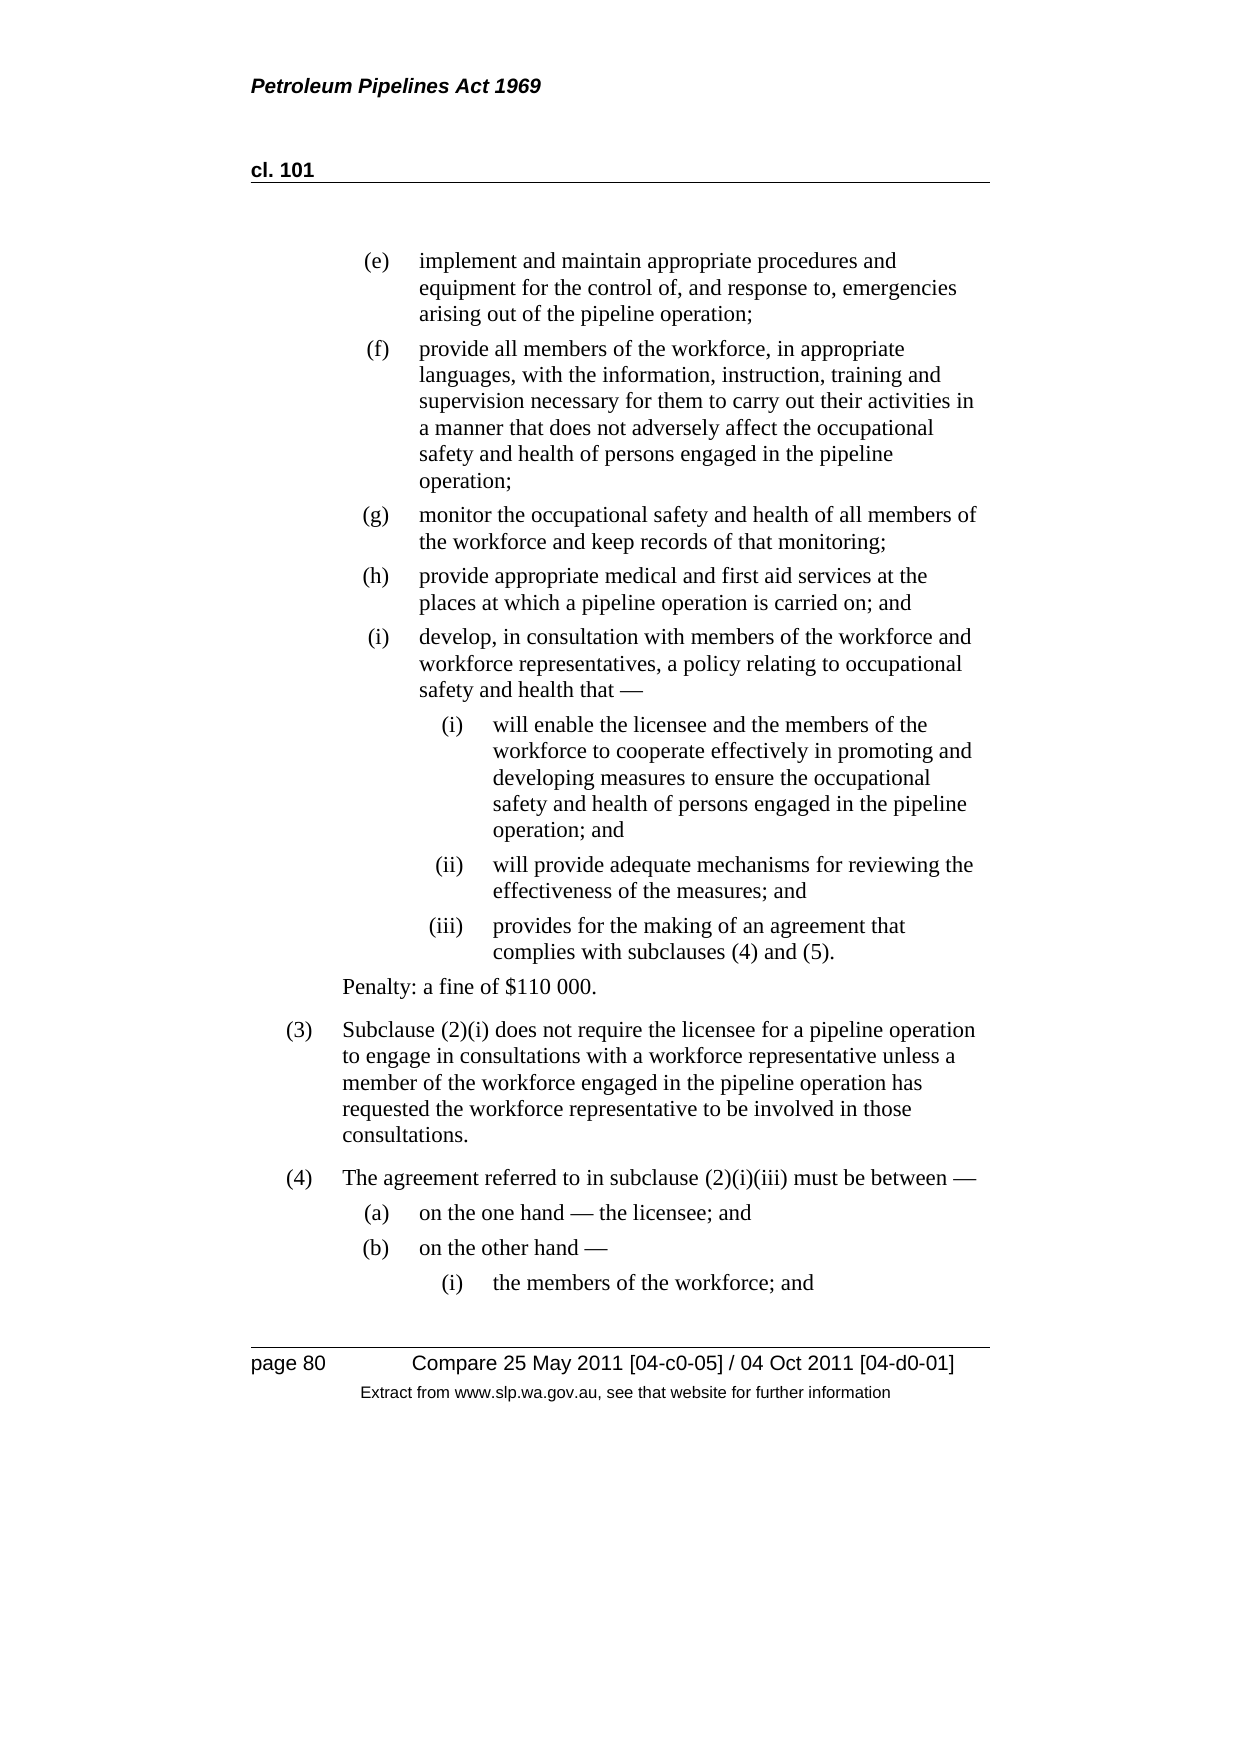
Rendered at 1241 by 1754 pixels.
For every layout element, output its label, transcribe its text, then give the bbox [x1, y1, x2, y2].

text (g) monitor the occupational safety and health of all members of the workforce and keep records of that monitoring; [251, 501, 990, 554]
text (a) on the one hand — the licensee; and [251, 1199, 990, 1226]
text (f) provide all members of the workforce, in appropriate languages, with the information, instruction, training and supervision necessary for them to carry out their activities in a manner that does not adversely affect the occupational safety and health of persons engaged in the pipeline operation; [251, 335, 990, 493]
text (i) the members of the workforce; and [251, 1268, 990, 1295]
text (3) Subclause (2)(i) does not require the licensee for a pipeline operation to engage in consultations with a workforce representative unless a member of the workforce engaged in the pipeline operation has requested the workforce representative to be involved in those consultations. [251, 1016, 990, 1148]
text (e) implement and maintain appropriate procedures and equipment for the control of, and response to, emergencies arising out of the pipeline operation; [251, 247, 990, 327]
text Penalty: a fine of $110 000. [251, 973, 990, 999]
text (4) The agreement referred to in subclause (2)(i)(iii) must be between — [251, 1164, 990, 1191]
text (b) on the other hand — [251, 1234, 990, 1260]
text (iii) provides for the making of an agreement that complies with subclauses (4) and (5). [251, 912, 990, 965]
text (h) provide appropriate medical and first aid services at the places at which a pipeline operation is carried on; and [251, 562, 990, 615]
text (ii) will provide adequate mechanisms for reviewing the effectiveness of the measures; and [251, 851, 990, 904]
text (i) develop, in consultation with members of the workforce and workforce representatives, a policy relating to occupational safety and health that — [251, 623, 990, 702]
text (i) will enable the licensee and the members of the workforce to cooperate effectively in promoting and developing measures to ensure the occupational safety and health of persons engaged in the pipeline operation; and [251, 711, 990, 843]
